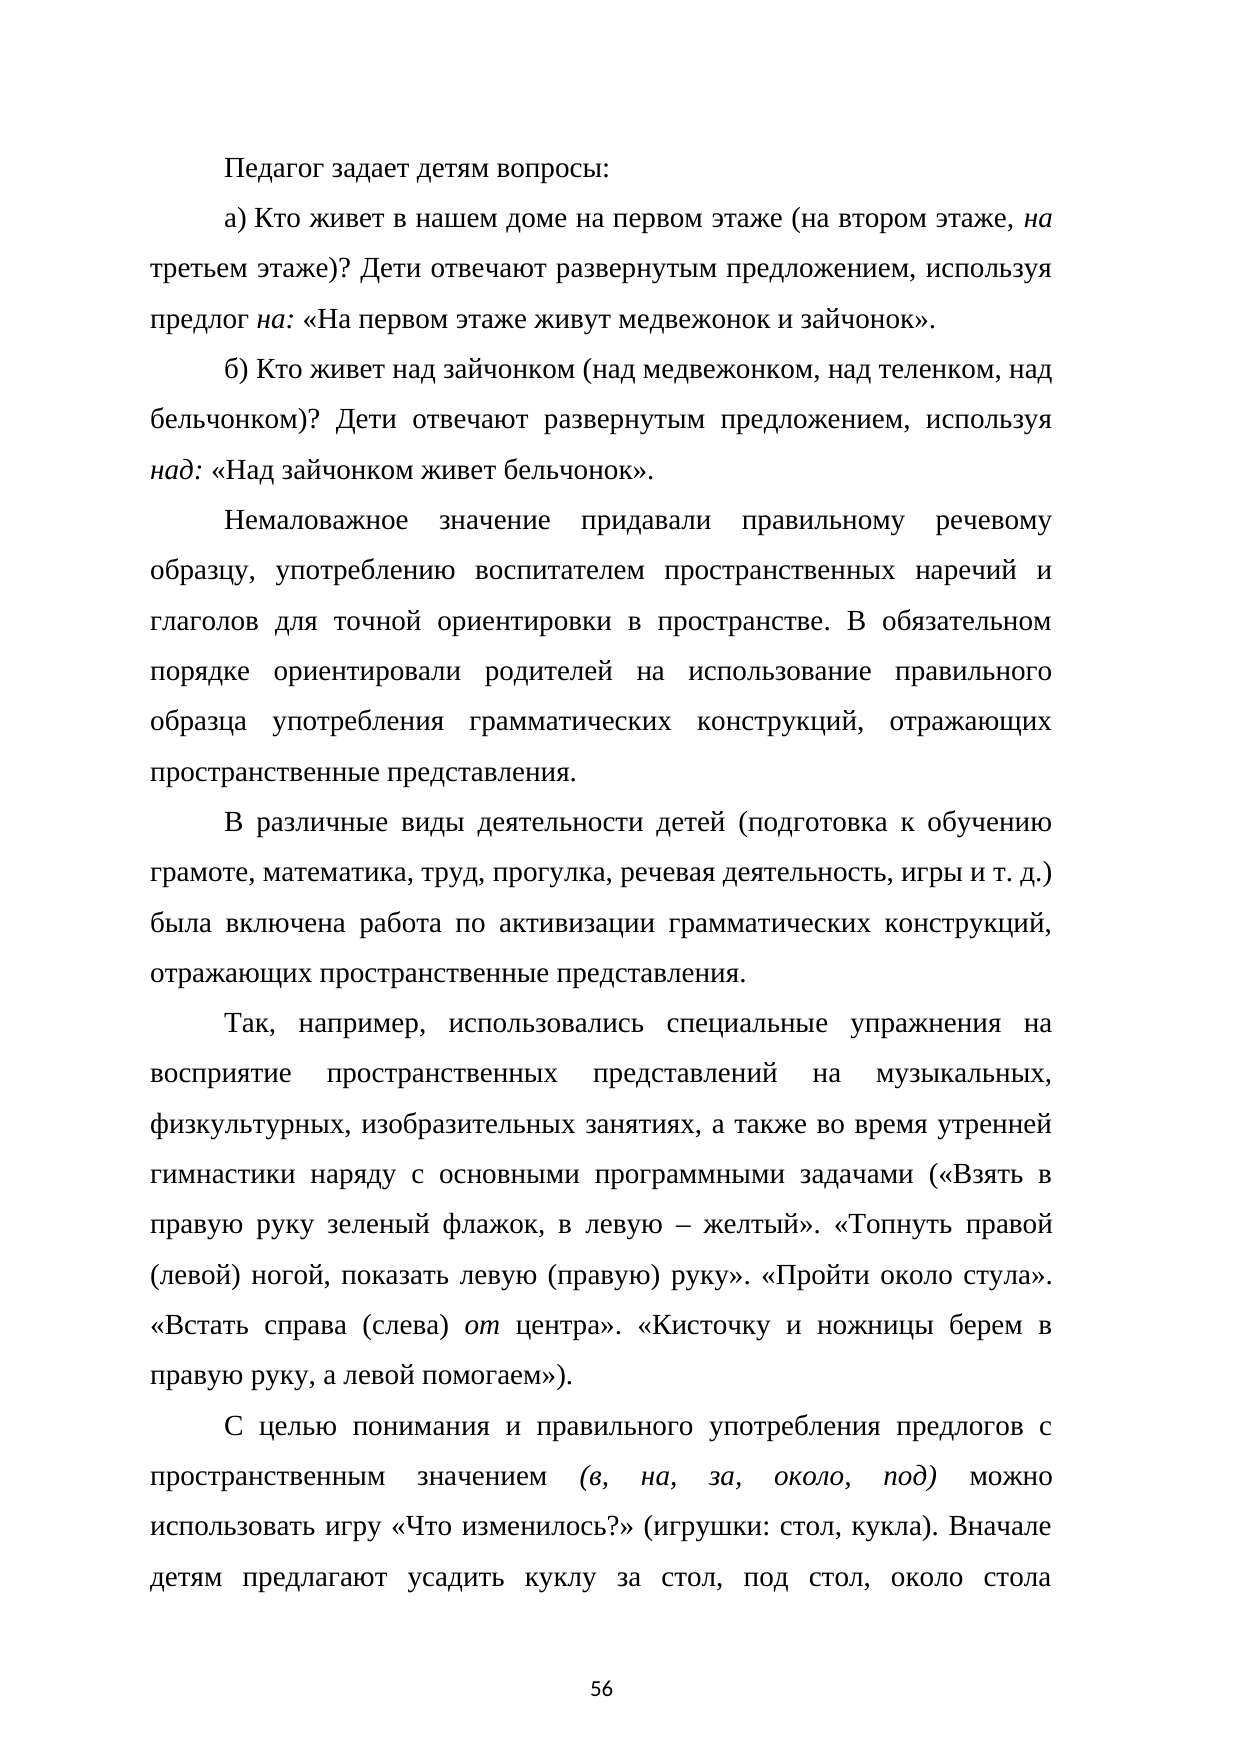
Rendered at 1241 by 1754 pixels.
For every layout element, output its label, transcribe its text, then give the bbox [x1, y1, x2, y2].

text В различные виды деятельности детей (подготовка к обучению грамоте, математика, труд, прогулка, речевая деятельность, игры и т. д.) была включена работа по активизации грамматических конструкций, отражающих пространственные представления. [150, 804, 1053, 988]
text б) Кто живет над зайчонком (над медвежонком, над теленком, над бельчонком)? Дети отвечают развернутым предложением, используя над: «Над зайчонком живет бельчонок». [150, 351, 1053, 485]
text Так, например, использовались специальные упражнения на восприятие пространственных представлений на музыкальных, физкультурных, изобразительных занятиях, а также во время утренней гимнастики наряду с основными программными задачами («Взять в правую руку зеленый флажок, в левую – желтый». «Топнуть правой (левой) ногой, показать левую (правую) руку». «Пройти около стула». «Встать справа (слева) от центра». «Кисточку и ножницы берем в правую руку, а левой помогаем»). [150, 1005, 1053, 1391]
text Немаловажное значение придавали правильному речевому образцу, употреблению воспитателем пространственных наречий и глаголов для точной ориентировки в пространстве. В обязательном порядке ориентировали родителей на использование правильного образца употребления грамматических конструкций, отражающих пространственные представления. [150, 502, 1053, 787]
text а) Кто живет в нашем доме на первом этаже (на втором этаже, на третьем этаже)? Дети отвечают развернутым предложением, используя предлог на: «На первом этаже живут медвежонок и зайчонок». [150, 200, 1053, 334]
text Педагог задает детям вопросы: [150, 150, 1053, 183]
